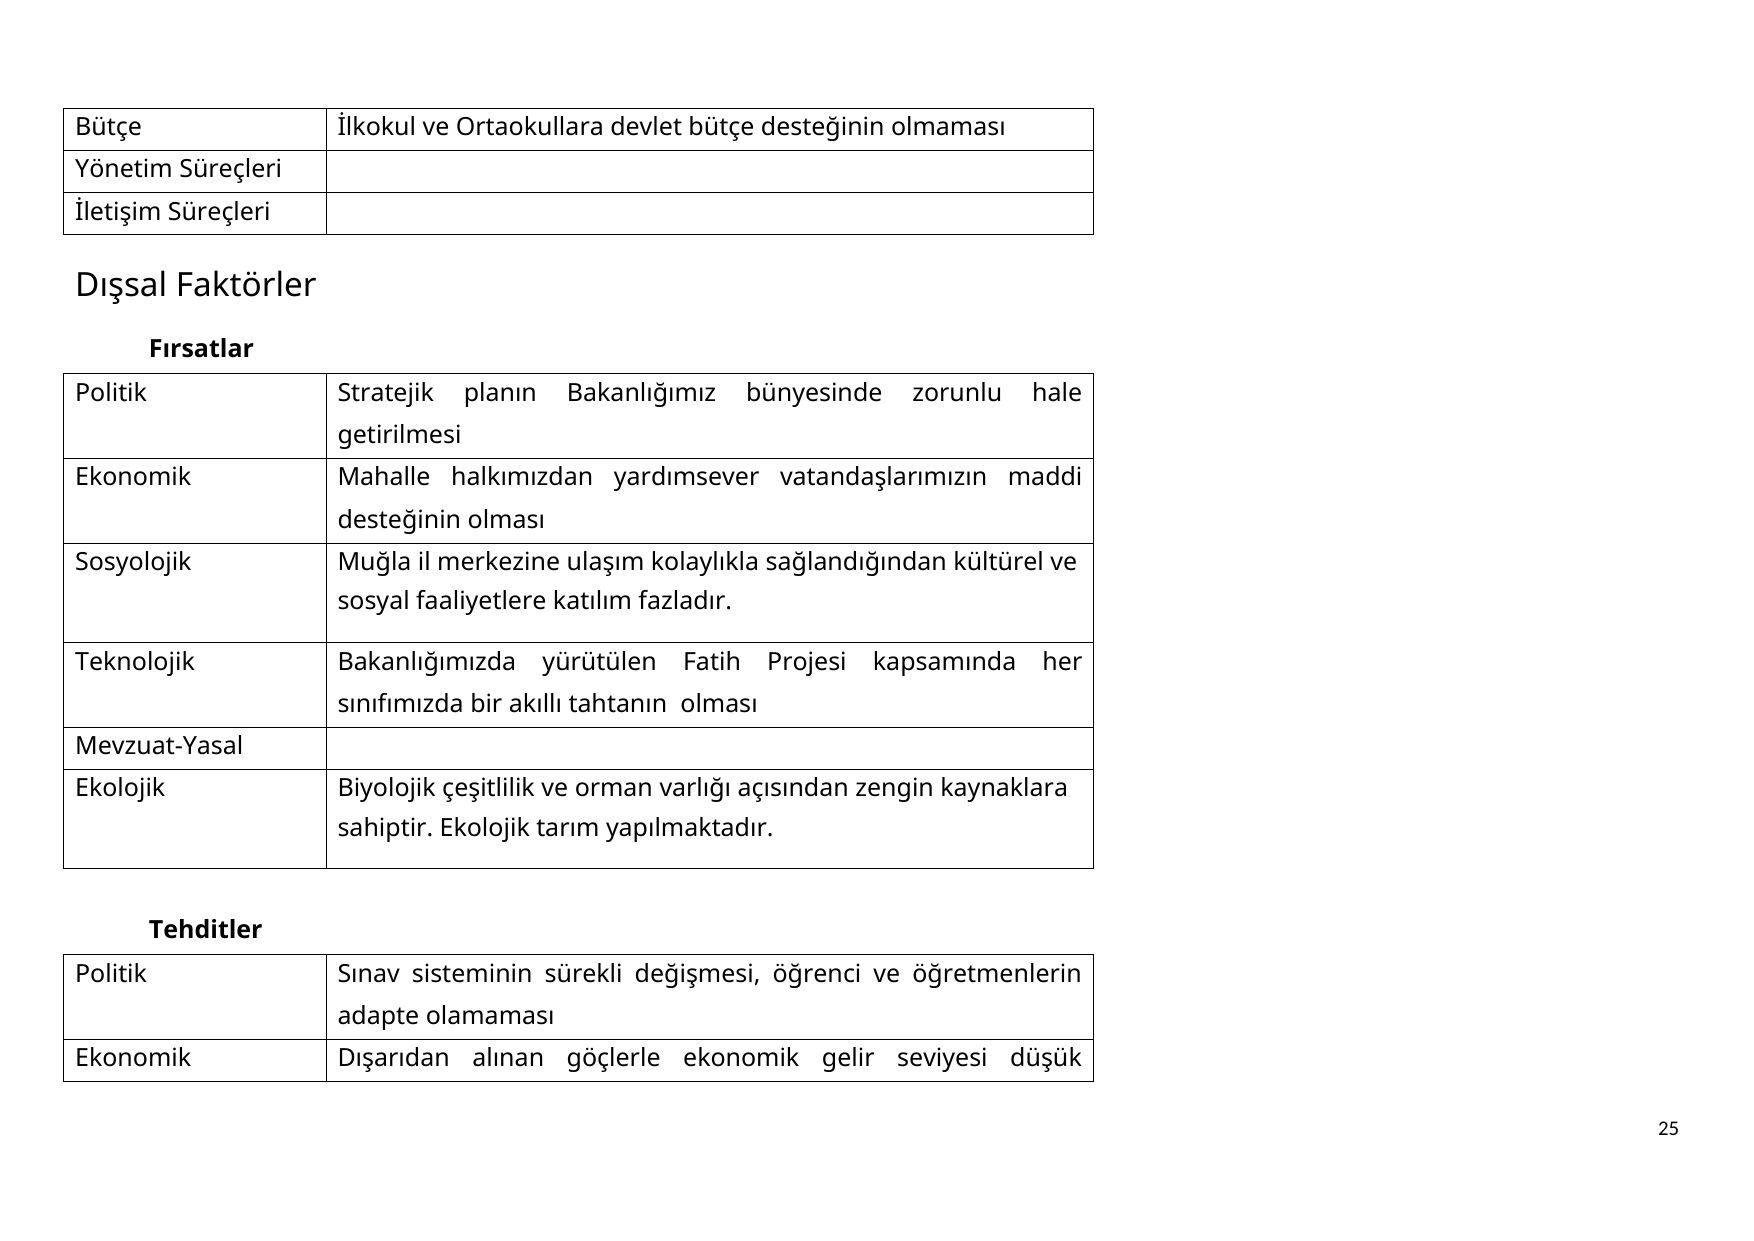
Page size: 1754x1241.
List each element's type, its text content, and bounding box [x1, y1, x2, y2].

table_cell [327, 193, 1093, 234]
table_cell Ekolojik [64, 770, 326, 868]
table_cell Mahalle halkımızdan yardımsever vatandaşlarımızın maddi desteğinin olması [327, 459, 1093, 543]
table_header Politik [64, 955, 326, 1039]
table_cell [327, 728, 1093, 769]
table_header Sınav sisteminin sürekli değişmesi, öğrenci ve öğretmenlerin adapte olamaması [327, 955, 1093, 1039]
table_cell Ekonomik [64, 1040, 326, 1081]
table_cell Mevzuat-Yasal [64, 728, 326, 769]
subtitle Dışsal Faktörler [75, 260, 1679, 306]
table_cell Ekonomik [64, 459, 326, 543]
table_cell İletişim Süreçleri [64, 193, 326, 234]
text Fırsatlar [75, 331, 1679, 365]
text Tehditler [75, 912, 1679, 946]
table_header Stratejik planın Bakanlığımız bünyesinde zorunlu hale getirilmesi [327, 374, 1093, 458]
table_cell Teknolojik [64, 643, 326, 727]
table_cell İlkokul ve Ortaokullara devlet bütçe desteğinin olmaması [327, 109, 1093, 150]
table_cell Yönetim Süreçleri [64, 151, 326, 192]
table_cell Bakanlığımızda yürütülen Fatih Projesi kapsamında her sınıfımızda bir akıllı tahtanın olması [327, 643, 1093, 727]
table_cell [327, 1040, 1093, 1081]
table_header Politik [64, 374, 326, 458]
table_cell [327, 151, 1093, 192]
table_cell Muğla il merkezine ulaşım kolaylıkla sağlandığından kültürel ve sosyal faaliyetlere katılım fazladır. [327, 544, 1093, 642]
table_cell Bütçe [64, 109, 326, 150]
table_cell Biyolojik çeşitlilik ve orman varlığı açısından zengin kaynaklara sahiptir. Ekolojik tarım yapılmaktadır. [327, 770, 1093, 868]
table_cell Sosyolojik [64, 544, 326, 642]
